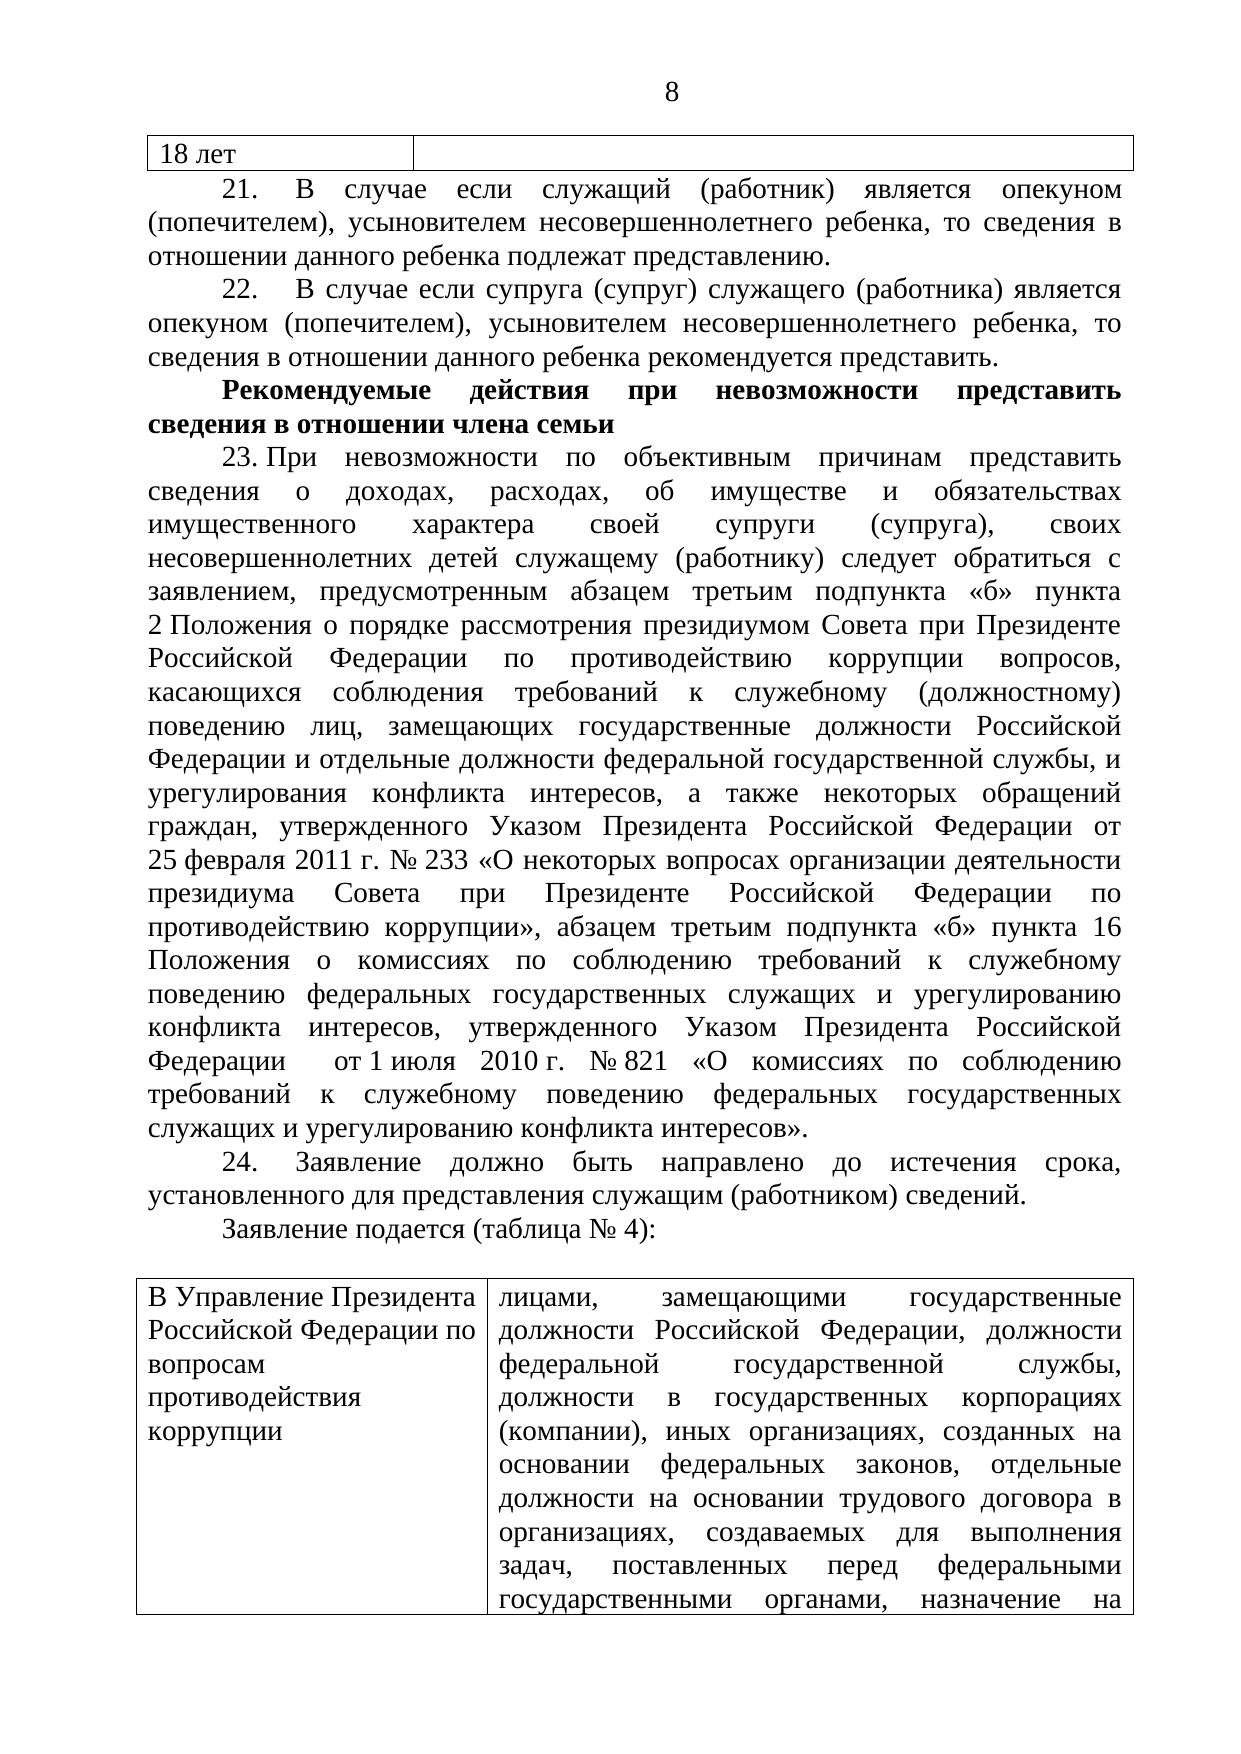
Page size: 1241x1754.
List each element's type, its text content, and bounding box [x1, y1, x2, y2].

list Заявление должно быть направлено до истечения срока, установленного для представления служащим (работником) сведений. [148, 1144, 1122, 1211]
list При невозможности по объективным причинам представить сведения о доходах, расходах, об имуществе и обязательствах имущественного характера своей супруги (супруга), своих несовершеннолетних детей служащему (работнику) следует обратиться с заявлением, предусмотренным абзацем третьим подпункта «б» пункта 2 Положения о порядке рассмотрения президиумом Совета при Президенте Российской Федерации по противодействию коррупции вопросов, касающихся соблюдения требований к служебному (должностному) поведению лиц, замещающих государственные должности Российской Федерации и отдельные должности федеральной государственной службы, и урегулирования конфликта интересов, а также некоторых обращений граждан, утвержденного Указом Президента Российской Федерации от 25 февраля 2011 г. № 233 «О некоторых вопросах организации деятельности президиума Совета при Президенте Российской Федерации по противодействию коррупции», абзацем третьим подпункта «б» пункта 16 Положения о комиссиях по соблюдению требований к служебному поведению федеральных государственных служащих и урегулированию конфликта интересов, утвержденного Указом Президента Российской Федерации от 1 июля 2010 г. № 821 «О комиссиях по соблюдению требований к служебному поведению федеральных государственных служащих и урегулированию конфликта интересов». [148, 439, 1122, 1144]
text Заявление подается (таблица № 4): [148, 1211, 1122, 1244]
list В случае если служащий (работник) является опекуном (попечителем), усыновителем несовершеннолетнего ребенка, то сведения в отношении данного ребенка подлежат представлению. [148, 171, 1122, 272]
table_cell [414, 136, 1133, 170]
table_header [488, 1279, 1133, 1614]
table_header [137, 1279, 487, 1614]
text Рекомендуемые действия при невозможности представить сведения в отношении члена семьи [148, 372, 1122, 439]
list В случае если супруга (супруг) служащего (работника) является опекуном (попечителем), усыновителем несовершеннолетнего ребенка, то сведения в отношении данного ребенка рекомендуется представить. [148, 272, 1122, 372]
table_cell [148, 136, 413, 170]
